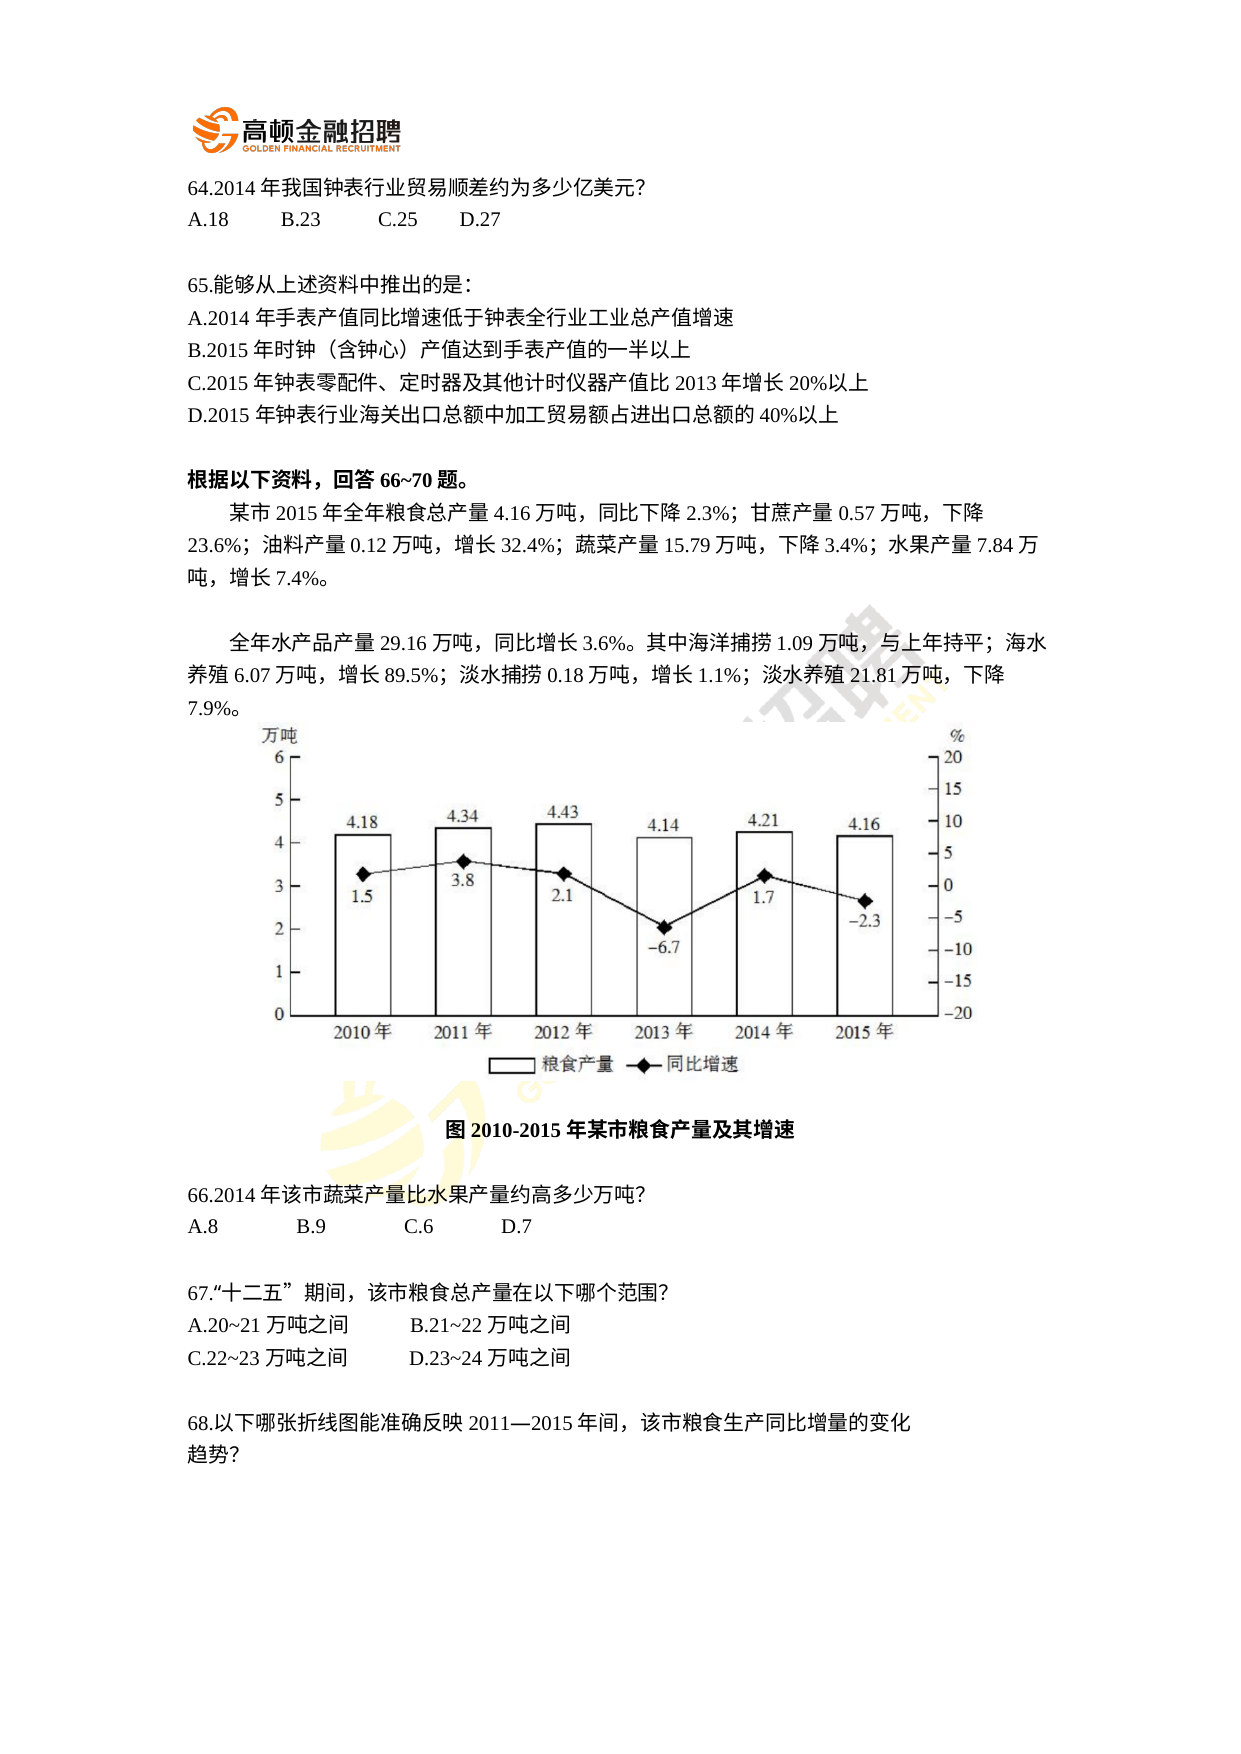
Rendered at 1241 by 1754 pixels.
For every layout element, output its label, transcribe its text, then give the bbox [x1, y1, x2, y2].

text 64.2014 年我国钟表行业贸易顺差约为多少亿美元？ [187, 170, 1053, 202]
text 图 2010-2015 年某市粮食产量及其增速 [187, 1112, 1053, 1145]
text A.8 B.9 C.6 D.7 [187, 1210, 1053, 1242]
text 某市 2015 年全年粮食总产量 4.16 万吨，同比下降 2.3%；甘蔗产量 0.57 万吨，下降 23.6%；油料产量 0.12 万吨，增长 32.4%；蔬菜产量 15.79 万吨，下降 3.4%；水果产量 7.84 万吨，增长 7.4%。 [187, 495, 1053, 592]
text A.2014 年手表产值同比增速低于钟表全行业工业总产值增速 [187, 300, 1053, 332]
text 66.2014 年该市蔬菜产量比水果产量约高多少万吨？ [187, 1177, 1053, 1210]
picture [254, 722, 987, 1081]
text C.2015 年钟表零配件、定时器及其他计时仪器产值比 2013 年增长 20%以上 [187, 365, 1053, 397]
text 趋势？ [187, 1437, 1053, 1470]
text 全年水产品产量 29.16 万吨，同比增长 3.6%。其中海洋捕捞 1.09 万吨，与上年持平；海水养殖 6.07 万吨，增长 89.5%；淡水捕捞 0.18 万吨，增长 1.1%；淡水养殖 21.81万吨，下降 7.9%。 [187, 625, 1053, 722]
text 67.“十二五”期间，该市粮食总产量在以下哪个范围？ [187, 1275, 1053, 1307]
picture [187, 90, 415, 164]
text D.2015 年钟表行业海关出口总额中加工贸易额占进出口总额的 40%以上 [187, 397, 1053, 430]
text B.2015 年时钟（含钟心）产值达到手表产值的一半以上 [187, 332, 1053, 365]
text 根据以下资料，回答 66~70 题。 [187, 462, 1053, 495]
text A.20~21 万吨之间 B.21~22 万吨之间 [187, 1307, 1053, 1340]
text A.18 B.23 C.25 D.27 [187, 202, 1053, 235]
text 65.能够从上述资料中推出的是： [187, 267, 1053, 300]
text 68.以下哪张折线图能准确反映 2011—2015 年间，该市粮食生产同比增量的变化 [187, 1405, 1053, 1437]
text C.22~23 万吨之间 D.23~24 万吨之间 [187, 1340, 1053, 1372]
